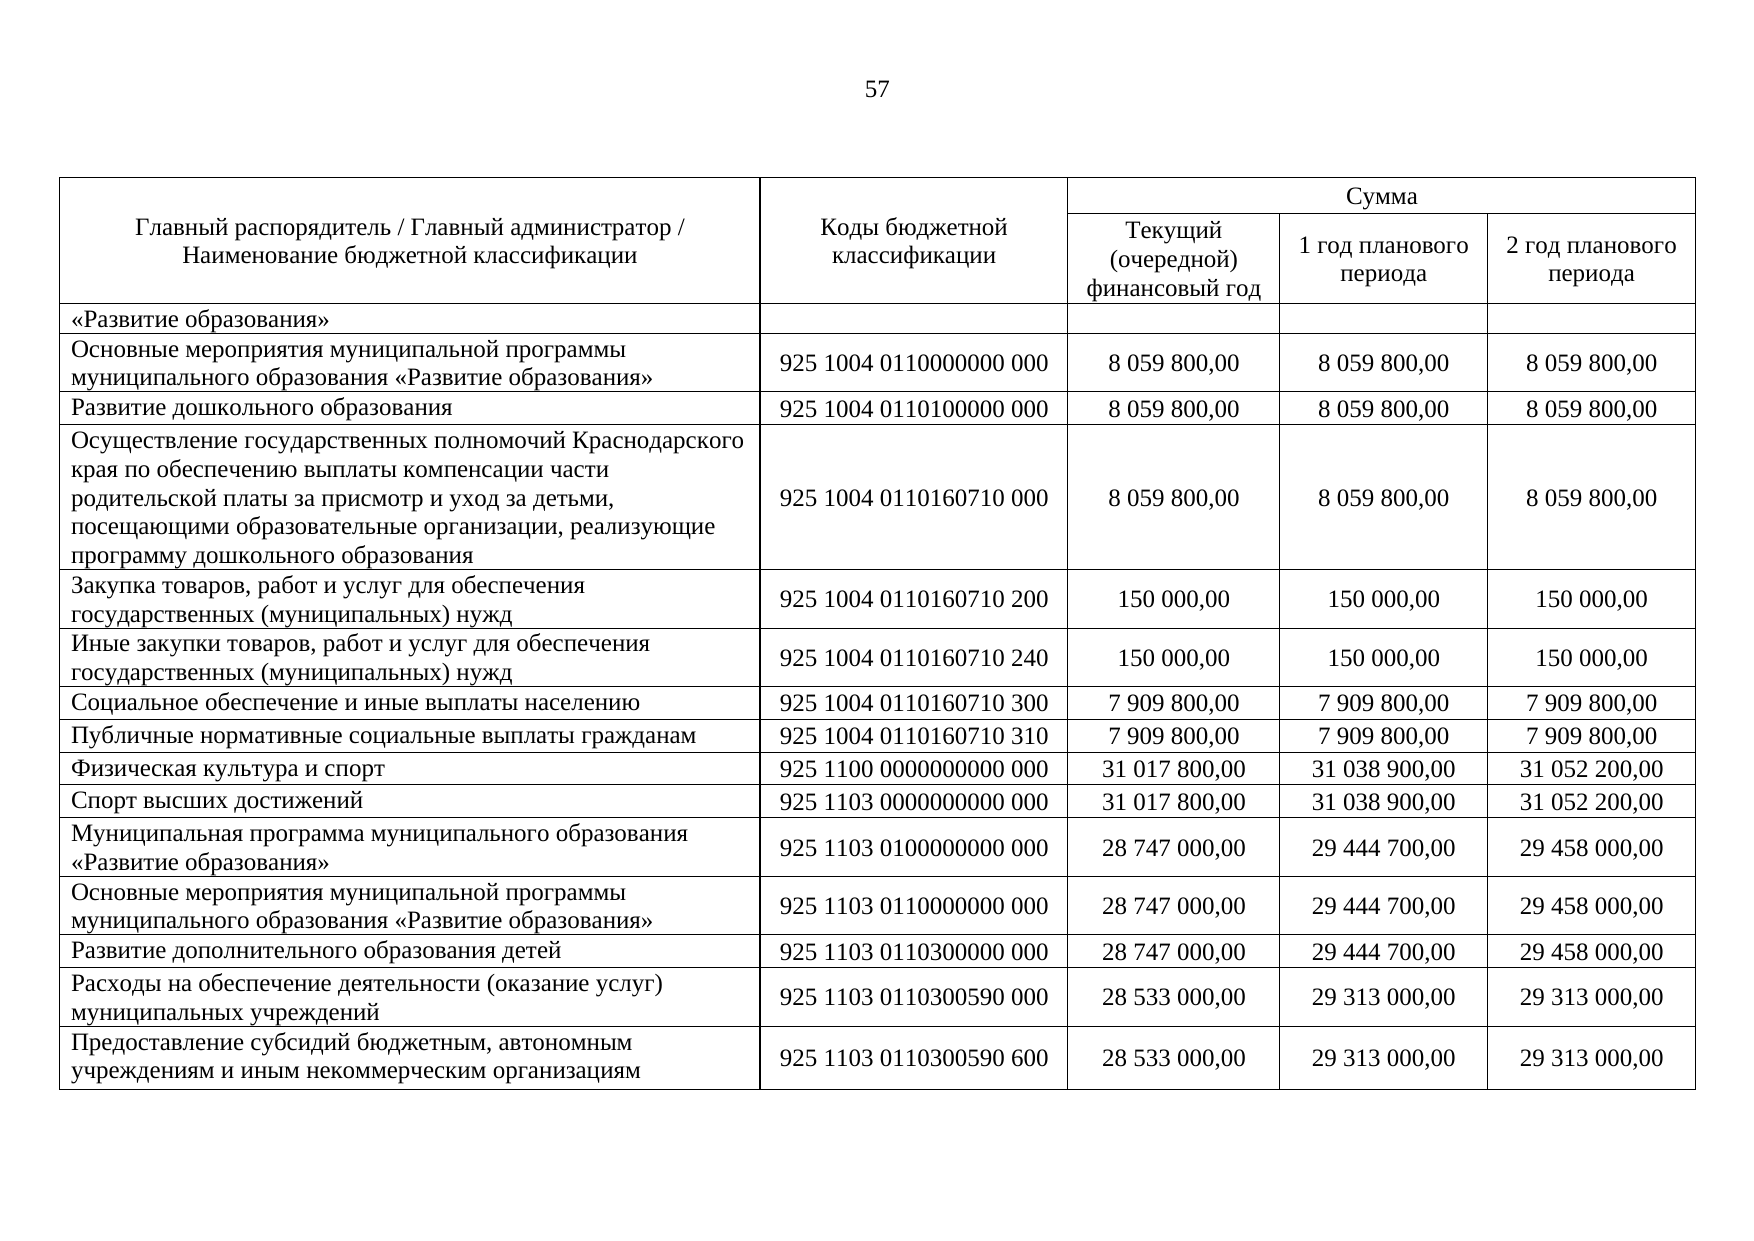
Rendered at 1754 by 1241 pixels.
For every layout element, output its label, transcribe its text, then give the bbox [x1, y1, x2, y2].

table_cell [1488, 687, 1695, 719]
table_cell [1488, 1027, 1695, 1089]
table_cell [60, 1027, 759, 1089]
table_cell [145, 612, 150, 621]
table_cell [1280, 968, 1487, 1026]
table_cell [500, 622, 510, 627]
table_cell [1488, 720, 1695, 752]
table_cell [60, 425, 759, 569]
table_header Коды бюджетной классификации [761, 178, 1067, 303]
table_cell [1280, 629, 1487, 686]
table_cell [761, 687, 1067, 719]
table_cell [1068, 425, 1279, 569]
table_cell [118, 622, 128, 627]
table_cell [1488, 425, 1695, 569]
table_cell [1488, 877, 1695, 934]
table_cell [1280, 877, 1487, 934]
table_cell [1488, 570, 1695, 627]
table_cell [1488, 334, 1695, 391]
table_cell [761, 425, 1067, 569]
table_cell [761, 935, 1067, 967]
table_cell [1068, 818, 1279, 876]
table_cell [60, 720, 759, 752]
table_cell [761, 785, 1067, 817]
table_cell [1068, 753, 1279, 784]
table_cell 1 год планового периода [1280, 214, 1487, 303]
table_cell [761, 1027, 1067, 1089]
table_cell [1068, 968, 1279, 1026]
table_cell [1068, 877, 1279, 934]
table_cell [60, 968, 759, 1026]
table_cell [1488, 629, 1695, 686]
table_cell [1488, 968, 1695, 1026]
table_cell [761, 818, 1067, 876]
table_header Главный распорядитель / Главный администратор / Наименование бюджетной классификации [60, 178, 759, 303]
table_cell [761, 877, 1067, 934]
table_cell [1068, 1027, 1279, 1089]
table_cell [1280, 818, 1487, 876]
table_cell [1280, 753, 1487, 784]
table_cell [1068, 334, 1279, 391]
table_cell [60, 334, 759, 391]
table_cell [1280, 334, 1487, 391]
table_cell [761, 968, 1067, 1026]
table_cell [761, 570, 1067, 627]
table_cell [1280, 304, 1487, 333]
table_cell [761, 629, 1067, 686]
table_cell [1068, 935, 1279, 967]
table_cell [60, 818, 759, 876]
table_header Сумма [1068, 178, 1695, 213]
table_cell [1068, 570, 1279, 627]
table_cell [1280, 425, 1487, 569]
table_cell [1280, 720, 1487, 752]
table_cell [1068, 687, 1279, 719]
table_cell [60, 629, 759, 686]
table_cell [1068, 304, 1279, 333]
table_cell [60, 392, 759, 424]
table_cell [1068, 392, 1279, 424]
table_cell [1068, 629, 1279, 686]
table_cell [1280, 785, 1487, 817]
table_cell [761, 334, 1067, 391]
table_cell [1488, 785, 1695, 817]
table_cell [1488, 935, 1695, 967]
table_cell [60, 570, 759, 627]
table_cell 2 год планового периода [1488, 214, 1695, 303]
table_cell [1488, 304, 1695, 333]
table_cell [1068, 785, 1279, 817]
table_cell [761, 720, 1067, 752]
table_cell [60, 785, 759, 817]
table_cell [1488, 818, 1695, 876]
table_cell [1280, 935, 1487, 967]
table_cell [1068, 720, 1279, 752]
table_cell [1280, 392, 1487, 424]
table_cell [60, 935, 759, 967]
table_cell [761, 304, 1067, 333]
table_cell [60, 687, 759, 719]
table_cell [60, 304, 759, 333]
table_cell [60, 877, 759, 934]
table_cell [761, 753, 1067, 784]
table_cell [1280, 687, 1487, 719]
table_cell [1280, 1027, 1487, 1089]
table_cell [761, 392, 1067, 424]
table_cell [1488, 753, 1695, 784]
table_cell Текущий (очередной) финансовый год [1068, 214, 1279, 303]
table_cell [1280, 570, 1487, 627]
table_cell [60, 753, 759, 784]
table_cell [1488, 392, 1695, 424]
